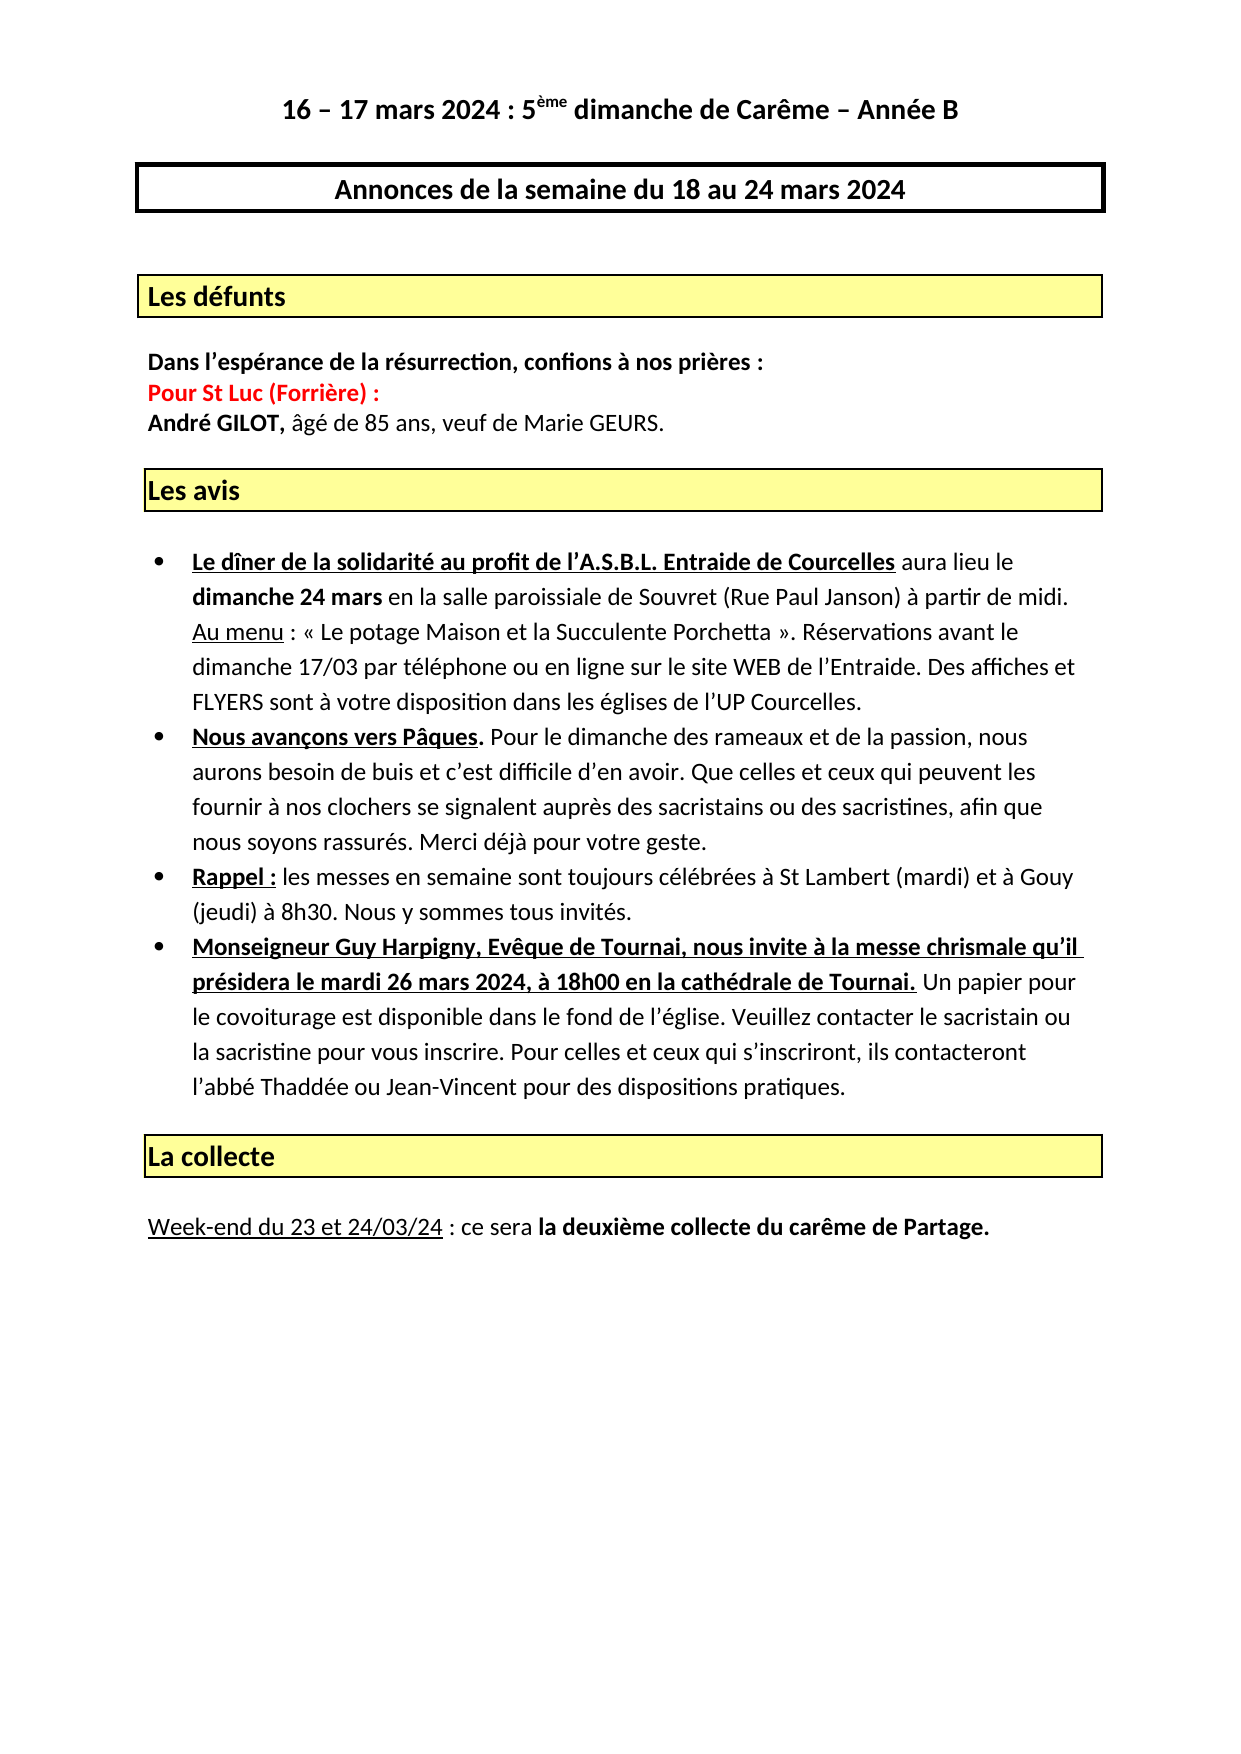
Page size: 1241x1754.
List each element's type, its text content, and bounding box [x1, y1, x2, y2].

list Monseigneur Guy Harpigny, Evêque de Tournai, nous invite à la messe chrismale qu’il présidera le mardi 26 mars 2024, à 18h00 en la cathédrale de Tournai. Un papier pour le covoiturage est disponible dans le fond de l’église. Veuillez contacter le sacristain ou la sacristine pour vous inscrire. Pour celles et ceux qui s’inscriront, ils contacteront l’abbé Thaddée ou Jean-Vincent pour des dispositions pratiques. [154, 931, 1093, 1101]
text Week-end du 23 et 24/03/24 : ce sera la deuxième collecte du carême de Partage. [148, 1211, 1093, 1241]
text Pour St Luc (Forrière) : [148, 377, 1093, 407]
text La collecte [146, 1136, 1101, 1176]
list Nous avançons vers Pâques. Pour le dimanche des rameaux et de la passion, nous aurons besoin de buis et c’est difficile d’en avoir. Que celles et ceux qui peuvent les fournir à nos clochers se signalent auprès des sacristains ou des sacristines, afin que nous soyons rassurés. Merci déjà pour votre geste. [154, 721, 1093, 856]
list Rappel : les messes en semaine sont toujours célébrées à St Lambert (mardi) et à Gouy (jeudi) à 8h30. Nous y sommes tous invités. [154, 861, 1093, 926]
text Annonces de la semaine du 18 au 24 mars 2024 [139, 167, 1101, 209]
text 16 – 17 mars 2024 : 5ème dimanche de Carême – Année B [148, 91, 1093, 126]
text Les avis [146, 470, 1101, 510]
text Dans l’espérance de la résurrection, confions à nos prières : [148, 346, 1093, 377]
text André GILOT, âgé de 85 ans, veuf de Marie GEURS. [148, 407, 1093, 438]
list Le dîner de la solidarité au profit de l’A.S.B.L. Entraide de Courcelles aura lieu le dimanche 24 mars en la salle paroissiale de Souvret (Rue Paul Janson) à partir de midi. Au menu : « Le potage Maison et la Succulente Porchetta ». Réservations avant le dimanche 17/03 par téléphone ou en ligne sur le site WEB de l’Entraide. Des affiches et FLYERS sont à votre disposition dans les églises de l’UP Courcelles. [154, 546, 1093, 716]
text Les défunts [139, 276, 1101, 316]
